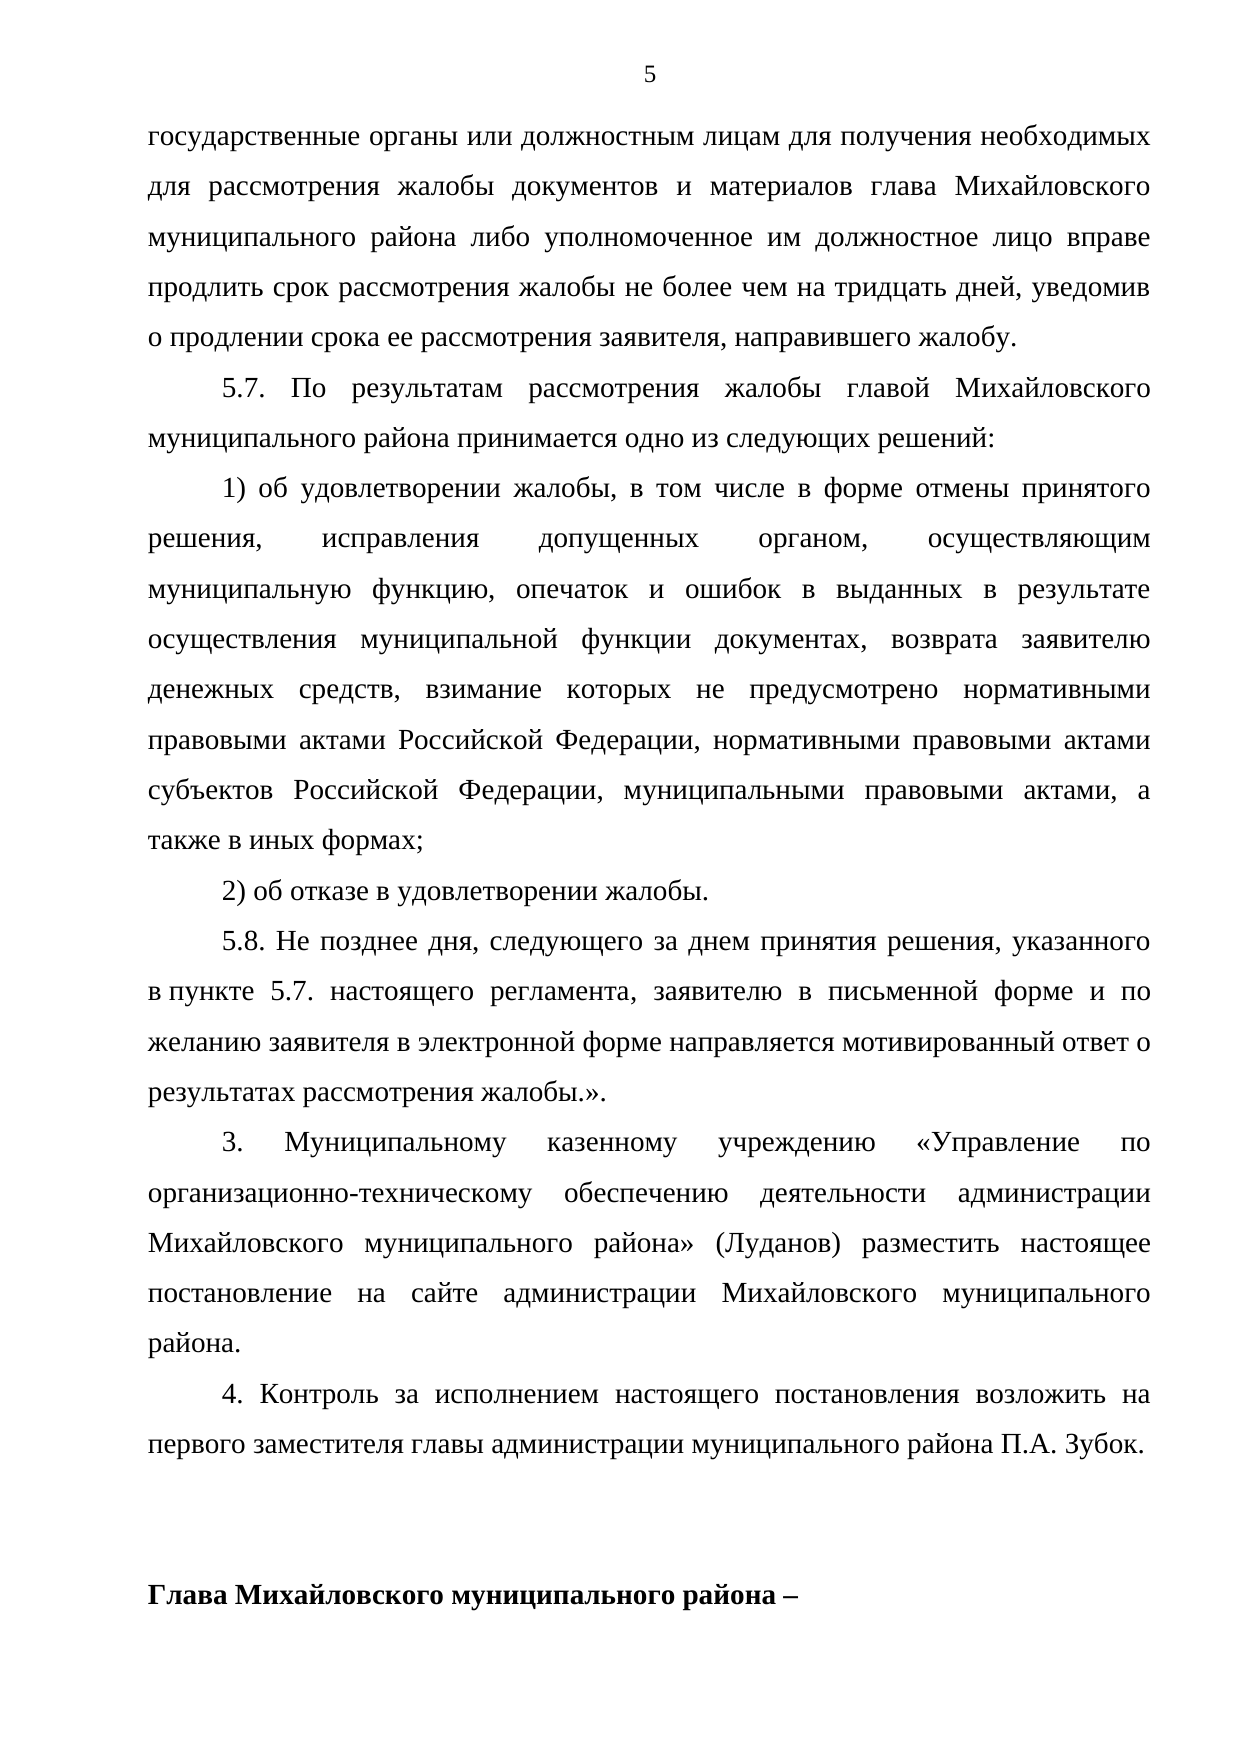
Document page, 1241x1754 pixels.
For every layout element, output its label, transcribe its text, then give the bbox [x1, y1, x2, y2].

text 4. Контроль за исполнением настоящего постановления возложить на первого заместителя главы администрации муниципального района П.А. Зубок. [148, 1376, 1152, 1460]
text 5.7. По результатам рассмотрения жалобы главой Михайловского муниципального района принимается одно из следующих решений: [148, 370, 1152, 453]
text Глава Михайловского муниципального района – [148, 1577, 1166, 1611]
text 2) об отказе в удовлетворении жалобы. [148, 873, 1152, 906]
text 5.8. Не позднее дня, следующего за днем принятия решения, указанного в пункте 5.7. настоящего регламента, заявителю в письменной форме и по желанию заявителя в электронной форме направляется мотивированный ответ о результатах рассмотрения жалобы.». [148, 1057, 1152, 1108]
text 1) об удовлетворении жалобы, в том числе в форме отмены принятого решения, исправления допущенных органом, осуществляющим муниципальную функцию, опечаток и ошибок в выданных в результате осуществления муниципальной функции документах, возврата заявителю денежных средств, взимание которых не предусмотрено нормативными правовыми актами Российской Федерации, нормативными правовыми актами субъектов Российской Федерации, муниципальными правовыми актами, а также в иных формах; [148, 470, 1152, 856]
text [148, 118, 1152, 353]
text 5.8. Не позднее дня, следующего за днем принятия решения, указанного в пункте 5.7. настоящего регламента, заявителю в письменной форме и по желанию заявителя в электронной форме направляется мотивированный ответ о результатах рассмотрения жалобы.». [148, 923, 1152, 1024]
text 3. Муниципальному казенному учреждению «Управление по организационно-техническому обеспечению деятельности администрации Михайловского муниципального района» (Луданов) разместить настоящее постановление на сайте администрации Михайловского муниципального района. [148, 1124, 1152, 1359]
